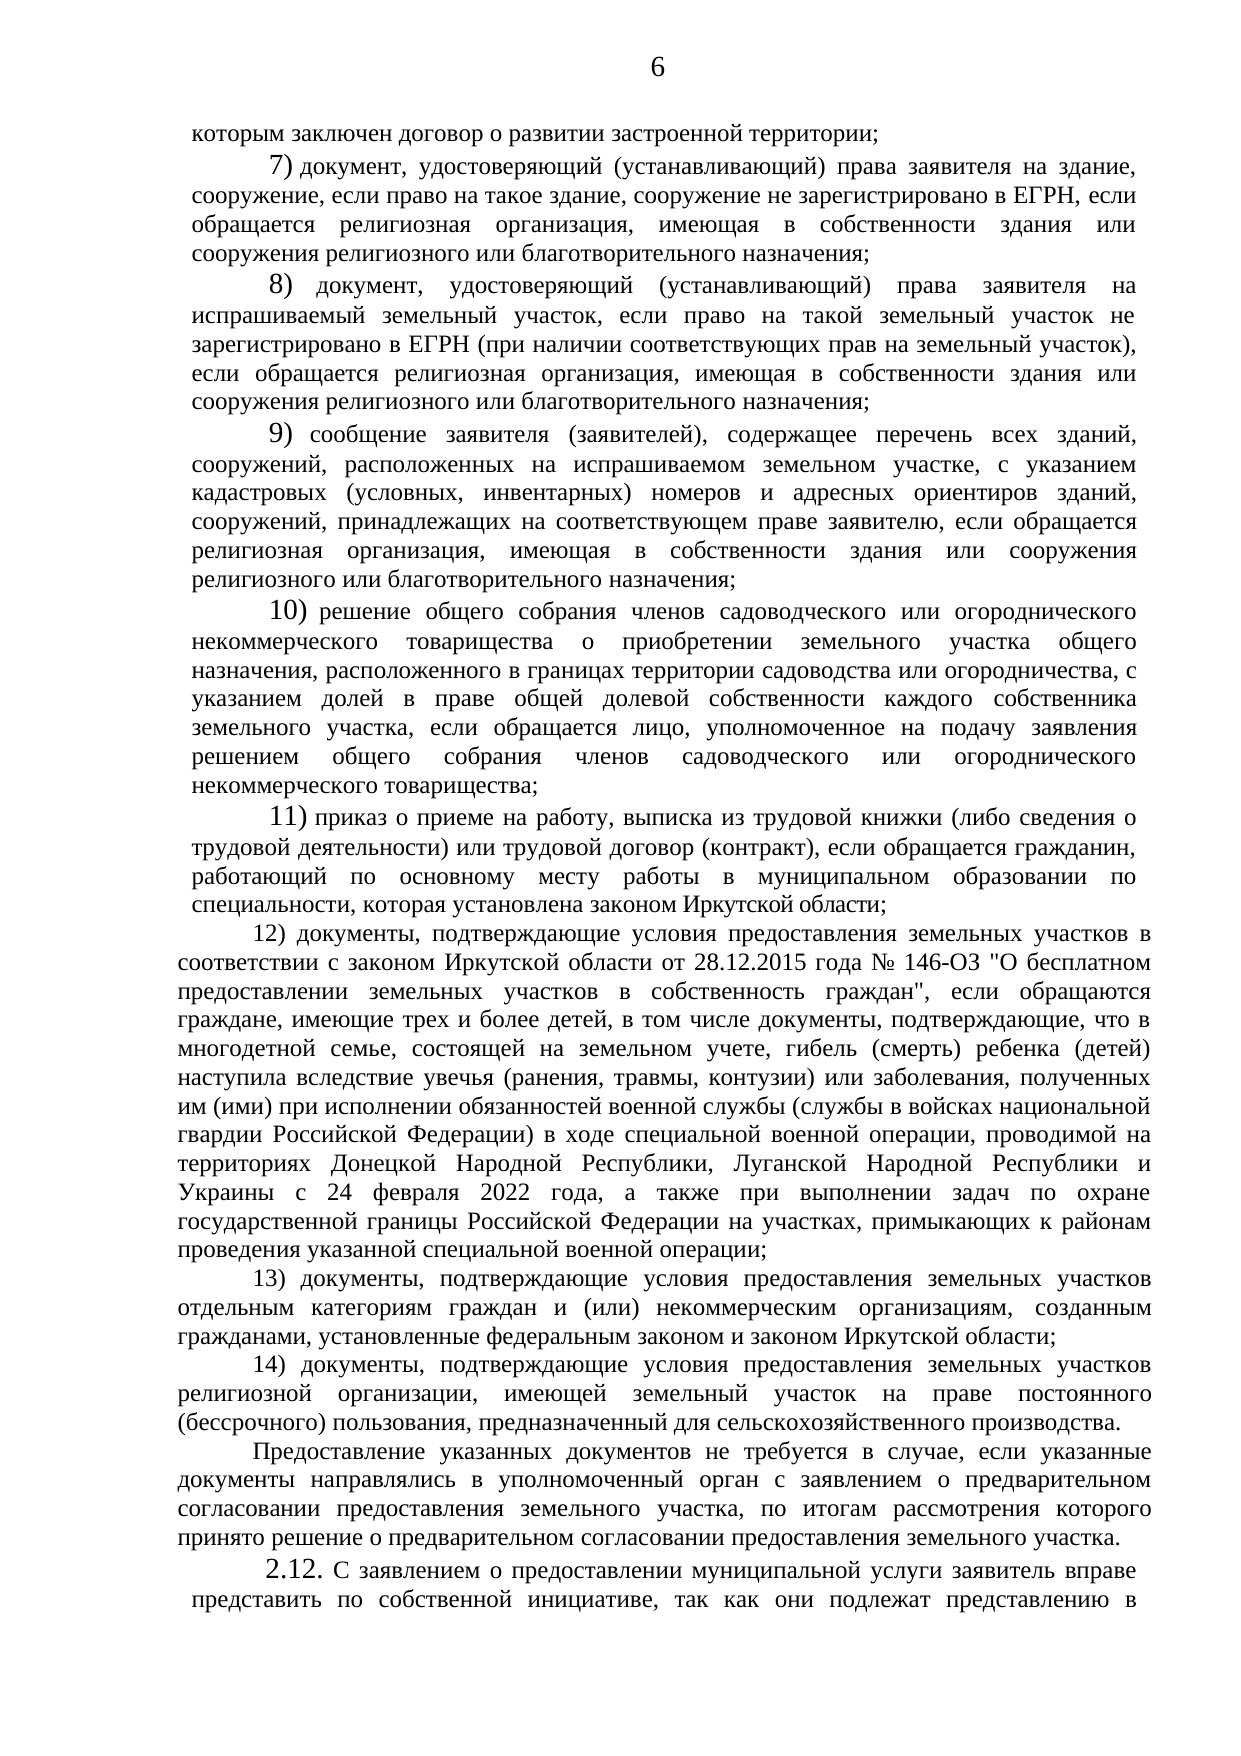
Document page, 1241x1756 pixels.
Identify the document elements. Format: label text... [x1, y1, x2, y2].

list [191, 118, 1136, 147]
text 13) документы, подтверждающие условия предоставления земельных участков отдельным категориям граждан и (или) некоммерческим организациям, созданным гражданами, установленные федеральным законом и законом Иркутской области; [177, 1263, 1152, 1349]
list документ, удостоверяющий (устанавливающий) права заявителя на здание, сооружение, если право на такое здание, сооружение не зарегистрировано в ЕГРН, если обращается религиозная организация, имеющая в собственности здания или сооружения религиозного или благотворительного назначения; [191, 147, 1136, 267]
list приказ о приеме на работу, выписка из трудовой книжки (либо сведения о трудовой деятельности) или трудовой договор (контракт), если обращается гражданин, работающий по основному месту работы в муниципальном образовании по специальности, которая установлена законом Иркутской области; [191, 798, 1136, 918]
list документ, удостоверяющий (устанавливающий) права заявителя на испрашиваемый земельный участок, если право на такой земельный участок не зарегистрировано в ЕГРН (при наличии соответствующих прав на земельный участок), если обращается религиозная организация, имеющая в собственности здания или сооружения религиозного или благотворительного назначения; [191, 267, 1136, 415]
text 12) документы, подтверждающие условия предоставления земельных участков в соответствии с законом Иркутской области от 28.12.2015 года № 146-ОЗ "О бесплатном предоставлении земельных участков в собственность граждан", если обращаются граждане, имеющие трех и более детей, в том числе документы, подтверждающие, что в многодетной семье, состоящей на земельном учете, гибель (смерть) ребенка (детей) наступила вследствие увечья (ранения, травмы, контузии) или заболевания, полученных им (ими) при исполнении обязанностей военной службы (службы в войсках национальной гвардии Российской Федерации) в ходе специальной военной операции, проводимой на территориях Донецкой Народной Республики, Луганской Народной Республики и Украины с 24 февраля 2022 года, а также при выполнении задач по охране государственной границы Российской Федерации на участках, примыкающих к районам проведения указанной специальной военной операции; [177, 918, 1152, 1263]
text Предоставление указанных документов не требуется в случае, если указанные документы направлялись в уполномоченный орган с заявлением о предварительном согласовании предоставления земельного участка, по итогам рассмотрения которого принято решение о предварительном согласовании предоставления земельного участка. [177, 1436, 1152, 1551]
text 14) документы, подтверждающие условия предоставления земельных участков религиозной организации, имеющей земельный участок на праве постоянного (бессрочного) пользования, предназначенный для сельскохозяйственного производства. [177, 1349, 1152, 1436]
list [191, 1551, 1137, 1613]
list сообщение заявителя (заявителей), содержащее перечень всех зданий, сооружений, расположенных на испрашиваемом земельном участке, с указанием кадастровых (условных, инвентарных) номеров и адресных ориентиров зданий, сооружений, принадлежащих на соответствующем праве заявителю, если обращается религиозная организация, имеющая в собственности здания или сооружения религиозного или благотворительного назначения; [191, 415, 1137, 592]
list решение общего собрания членов садоводческого или огороднического некоммерческого товарищества о приобретении земельного участка общего назначения, расположенного в границах территории садоводства или огородничества, с указанием долей в праве общей долевой собственности каждого собственника земельного участка, если обращается лицо, уполномоченное на подачу заявления решением общего собрания членов садоводческого или огороднического некоммерческого товарищества; [191, 592, 1137, 798]
